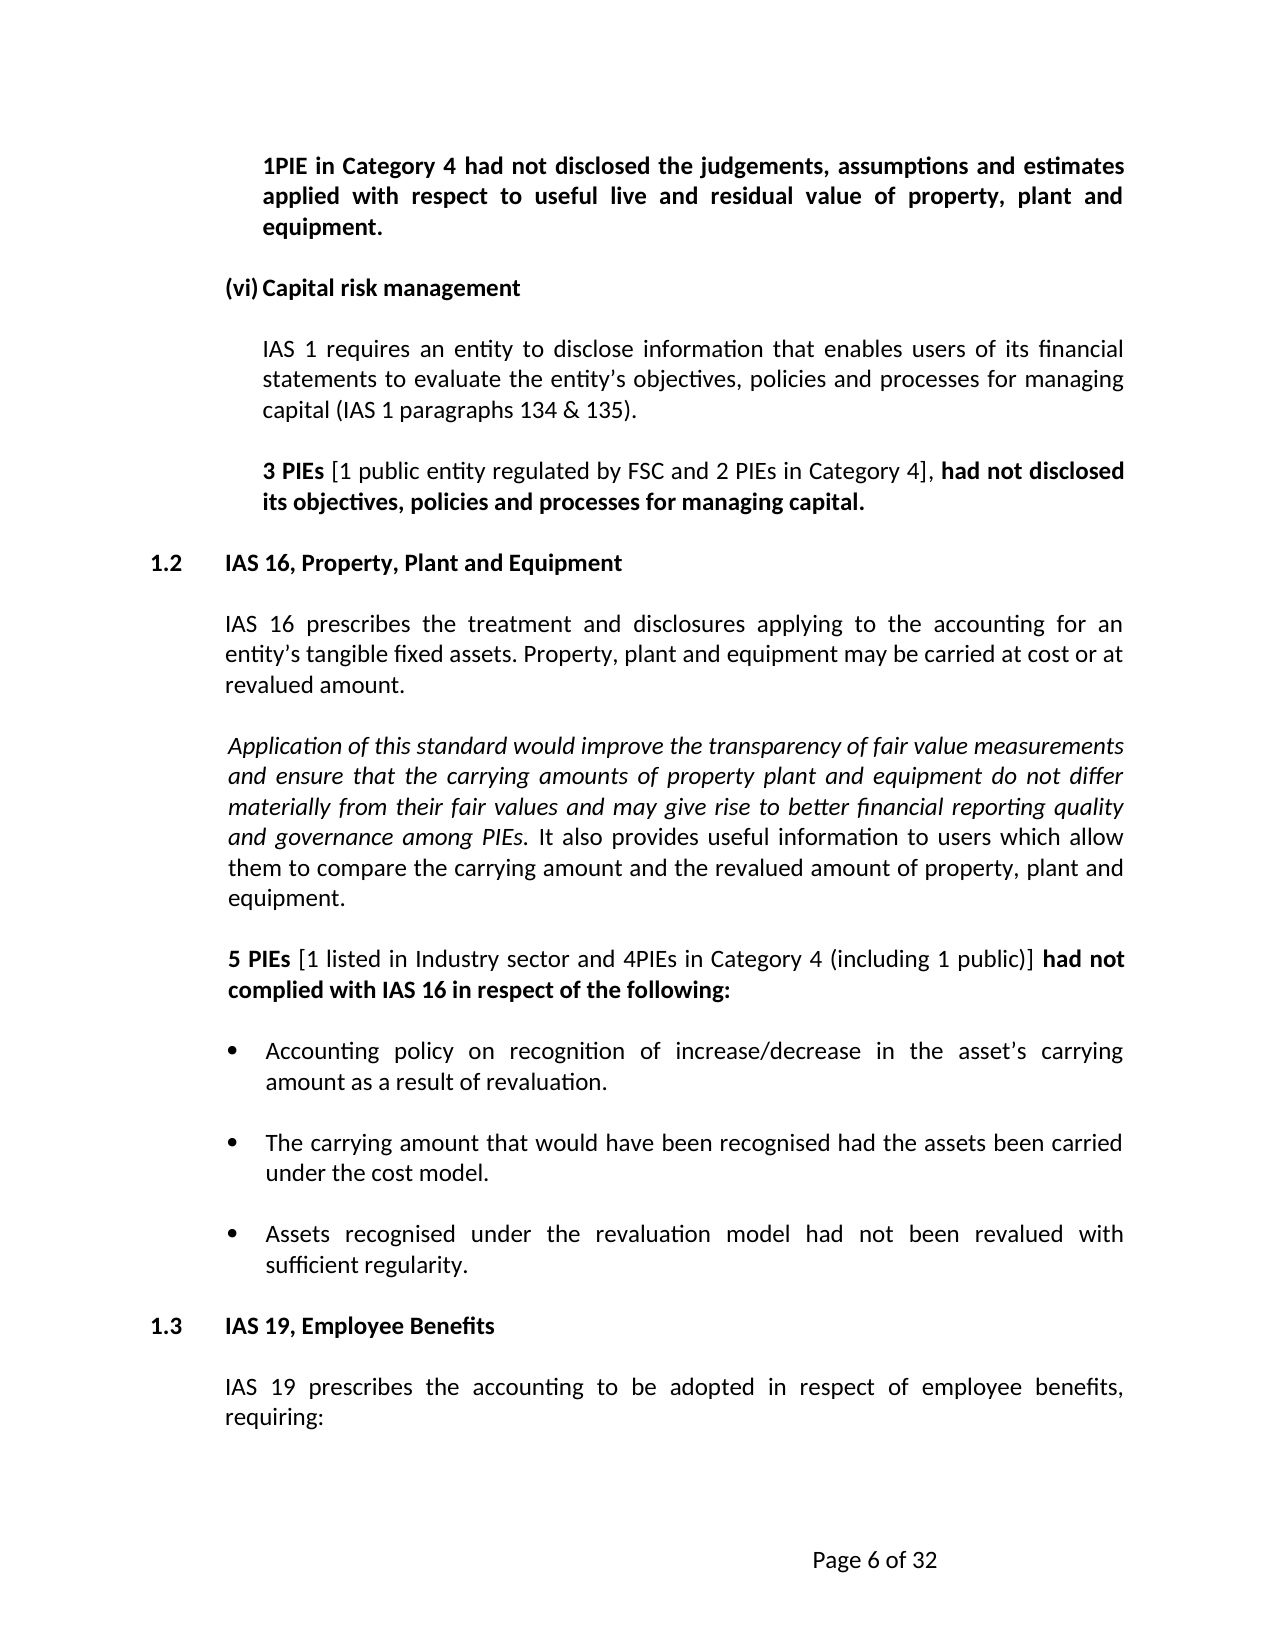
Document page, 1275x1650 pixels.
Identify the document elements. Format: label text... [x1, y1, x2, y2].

text IAS 16 prescribes the treatment and disclosures applying to the accounting for an entity’s tangible fixed assets. Property, plant and equipment may be carried at cost or at revalued amount. [225, 608, 1125, 699]
text 3 PIEs [1 public entity regulated by FSC and 2 PIEs in Category 4], had not disclosed its objectives, policies and processes for managing capital. [262, 455, 1125, 516]
list Capital risk management [225, 272, 1125, 303]
text IAS 1 requires an entity to disclose information that enables users of its financial statements to evaluate the entity’s objectives, policies and processes for managing capital (IAS 1 paragraphs 134 & 135). [262, 333, 1125, 425]
list Accounting policy on recognition of increase/decrease in the asset’s carrying amount as a result of revaluation. [228, 1035, 1125, 1096]
text 1.3 IAS 19, Employee Benefits [150, 1310, 1125, 1340]
text IAS 19 prescribes the accounting to be adopted in respect of employee benefits, requiring: [225, 1371, 1125, 1432]
list The carrying amount that would have been recognised had the assets been carried under the cost model. [228, 1127, 1125, 1188]
list Assets recognised under the revaluation model had not been revalued with sufficient regularity. [228, 1218, 1125, 1279]
text Application of this standard would improve the transparency of fair value measurements and ensure that the carrying amounts of property plant and equipment do not differ materially from their fair values and may give rise to better financial reporting quality and governance among PIEs. It also provides useful information to users which allow them to compare the carrying amount and the revalued amount of property, plant and equipment. [228, 730, 1125, 913]
text 1.2 IAS 16, Property, Plant and Equipment [150, 547, 1125, 577]
text 1PIE in Category 4 had not disclosed the judgements, assumptions and estimates applied with respect to useful live and residual value of property, plant and equipment. [262, 150, 1125, 242]
text 5 PIEs [1 listed in Industry sector and 4PIEs in Category 4 (including 1 public)] had not complied with IAS 16 in respect of the following: [228, 943, 1125, 1004]
